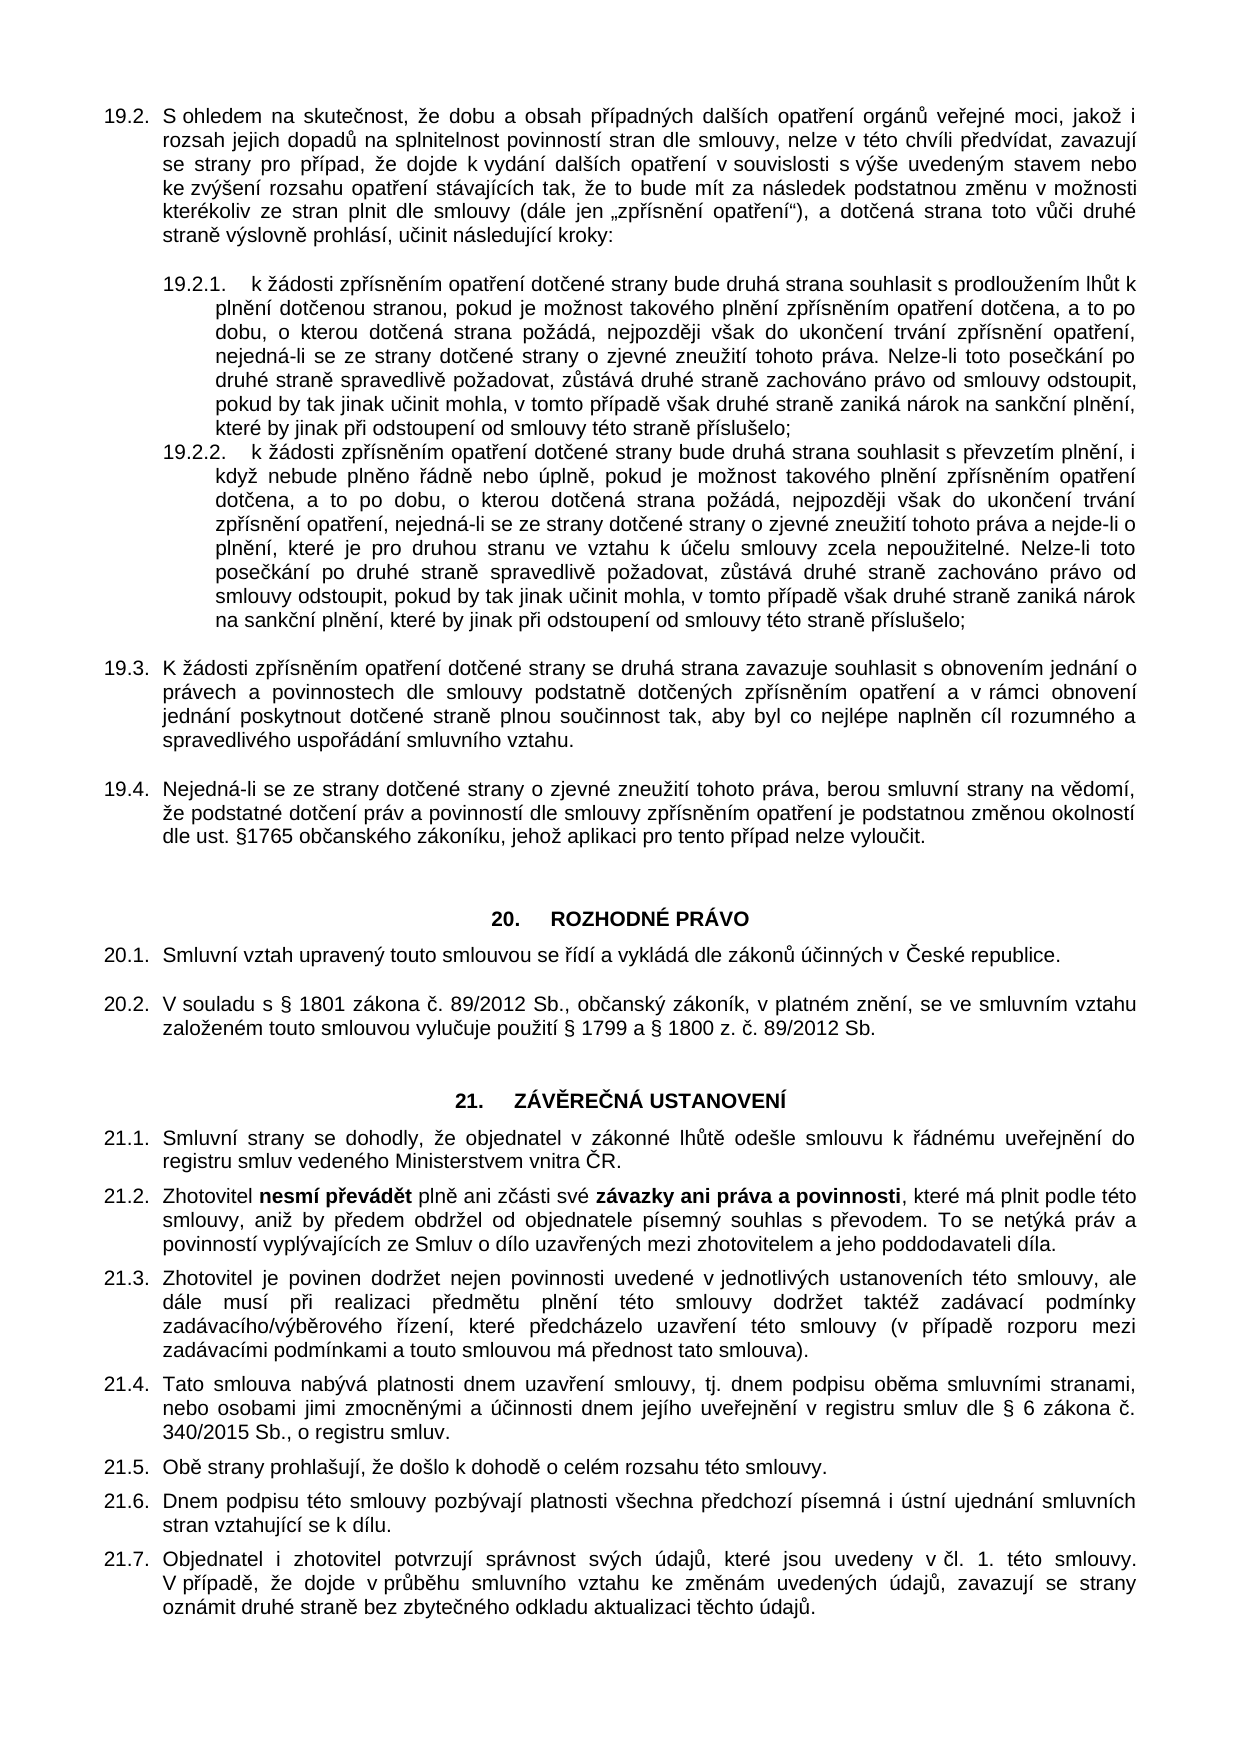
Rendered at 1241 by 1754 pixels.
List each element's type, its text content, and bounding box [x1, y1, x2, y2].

list k žádosti zpřísněním opatření dotčené strany bude druhá strana souhlasit s prodloužením lhůt k plnění dotčenou stranou, pokud je možnost takového plnění zpřísněním opatření dotčena, a to po dobu, o kterou dotčená strana požádá, nejpozději však do ukončení trvání zpřísnění opatření, nejedná-li se ze strany dotčené strany o zjevné zneužití tohoto práva. Nelze-li toto posečkání po druhé straně spravedlivě požadovat, zůstává druhé straně zachováno právo od smlouvy odstoupit, pokud by tak jinak učinit mohla, v tomto případě však druhé straně zaniká nárok na sankční plnění, které by jinak při odstoupení od smlouvy této straně příslušelo; [163, 272, 1137, 440]
list ZÁVĚREČNÁ USTANOVENÍ [103, 1089, 1137, 1113]
list Smluvní strany se dohodly, že objednatel v zákonné lhůtě odešle smlouvu k řádnému uveřejnění do registru smluv vedeného Ministerstvem vnitra ČR. [103, 1125, 1137, 1173]
list V souladu s § 1801 zákona č. 89/2012 Sb., občanský zákoník, v platném znění, se ve smluvním vztahu založeném touto smlouvou vylučuje použití § 1799 a § 1800 z. č. 89/2012 Sb. [103, 992, 1137, 1040]
list Objednatel i zhotovitel potvrzují správnost svých údajů, které jsou uvedeny v čl. 1. této smlouvy. V případě, že dojde v průběhu smluvního vztahu ke změnám uvedených údajů, zavazují se strany oznámit druhé straně bez zbytečného odkladu aktualizaci těchto údajů. [103, 1547, 1137, 1619]
list Nejedná-li se ze strany dotčené strany o zjevné zneužití tohoto práva, berou smluvní strany na vědomí, že podstatné dotčení práv a povinností dle smlouvy zpřísněním opatření je podstatnou změnou okolností dle ust. §1765 občanského zákoníku, jehož aplikaci pro tento případ nelze vyloučit. [103, 776, 1137, 848]
list Zhotovitel nesmí převádět plně ani zčásti své závazky ani práva a povinnosti, které má plnit podle této smlouvy, aniž by předem obdržel od objednatele písemný souhlas s převodem. To se netýká práv a povinností vyplývajících ze Smluv o dílo uzavřených mezi zhotovitelem a jeho poddodavateli díla. [103, 1184, 1137, 1256]
list K žádosti zpřísněním opatření dotčené strany se druhá strana zavazuje souhlasit s obnovením jednání o právech a povinnostech dle smlouvy podstatně dotčených zpřísněním opatření a v rámci obnovení jednání poskytnout dotčené straně plnou součinnost tak, aby byl co nejlépe naplněn cíl rozumného a spravedlivého uspořádání smluvního vztahu. [103, 656, 1137, 751]
list S ohledem na skutečnost, že dobu a obsah případných dalších opatření orgánů veřejné moci, jakož i rozsah jejich dopadů na splnitelnost povinností stran dle smlouvy, nelze v této chvíli předvídat, zavazují se strany pro případ, že dojde k vydání dalších opatření v souvislosti s výše uvedeným stavem nebo ke zvýšení rozsahu opatření stávajících tak, že to bude mít za následek podstatnou změnu v možnosti kterékoliv ze stran plnit dle smlouvy (dále jen „zpřísnění opatření“), a dotčená strana toto vůči druhé straně výslovně prohlásí, učinit následující kroky: [103, 103, 1137, 247]
list k žádosti zpřísněním opatření dotčené strany bude druhá strana souhlasit s převzetím plnění, i když nebude plněno řádně nebo úplně, pokud je možnost takového plnění zpřísněním opatření dotčena, a to po dobu, o kterou dotčená strana požádá, nejpozději však do ukončení trvání zpřísnění opatření, nejedná-li se ze strany dotčené strany o zjevné zneužití tohoto práva a nejde-li o plnění, které je pro druhou stranu ve vztahu k účelu smlouvy zcela nepoužitelné. Nelze-li toto posečkání po druhé straně spravedlivě požadovat, zůstává druhé straně zachováno právo od smlouvy odstoupit, pokud by tak jinak učinit mohla, v tomto případě však druhé straně zaniká nárok na sankční plnění, které by jinak při odstoupení od smlouvy této straně příslušelo; [163, 440, 1137, 632]
list Zhotovitel je povinen dodržet nejen povinnosti uvedené v jednotlivých ustanoveních této smlouvy, ale dále musí při realizaci předmětu plnění této smlouvy dodržet taktéž zadávací podmínky zadávacího/výběrového řízení, které předcházelo uzavření této smlouvy (v případě rozporu mezi zadávacími podmínkami a touto smlouvou má přednost tato smlouva). [103, 1266, 1137, 1362]
list Obě strany prohlašují, že došlo k dohodě o celém rozsahu této smlouvy. [103, 1454, 1137, 1478]
subtitle Smluvní vztah upravený touto smlouvou se řídí a vykládá dle zákonů účinných v České republice. [103, 943, 1137, 967]
list Dnem podpisu této smlouvy pozbývají platnosti všechna předchozí písemná i ústní ujednání smluvních stran vztahující se k dílu. [103, 1489, 1137, 1537]
list Tato smlouva nabývá platnosti dnem uzavření smlouvy, tj. dnem podpisu oběma smluvními stranami, nebo osobami jimi zmocněnými a účinnosti dnem jejího uveřejnění v registru smluv dle § 6 zákona č. 340/2015 Sb., o registru smluv. [103, 1372, 1137, 1444]
list ROZHODNÉ PRÁVO [103, 907, 1137, 931]
